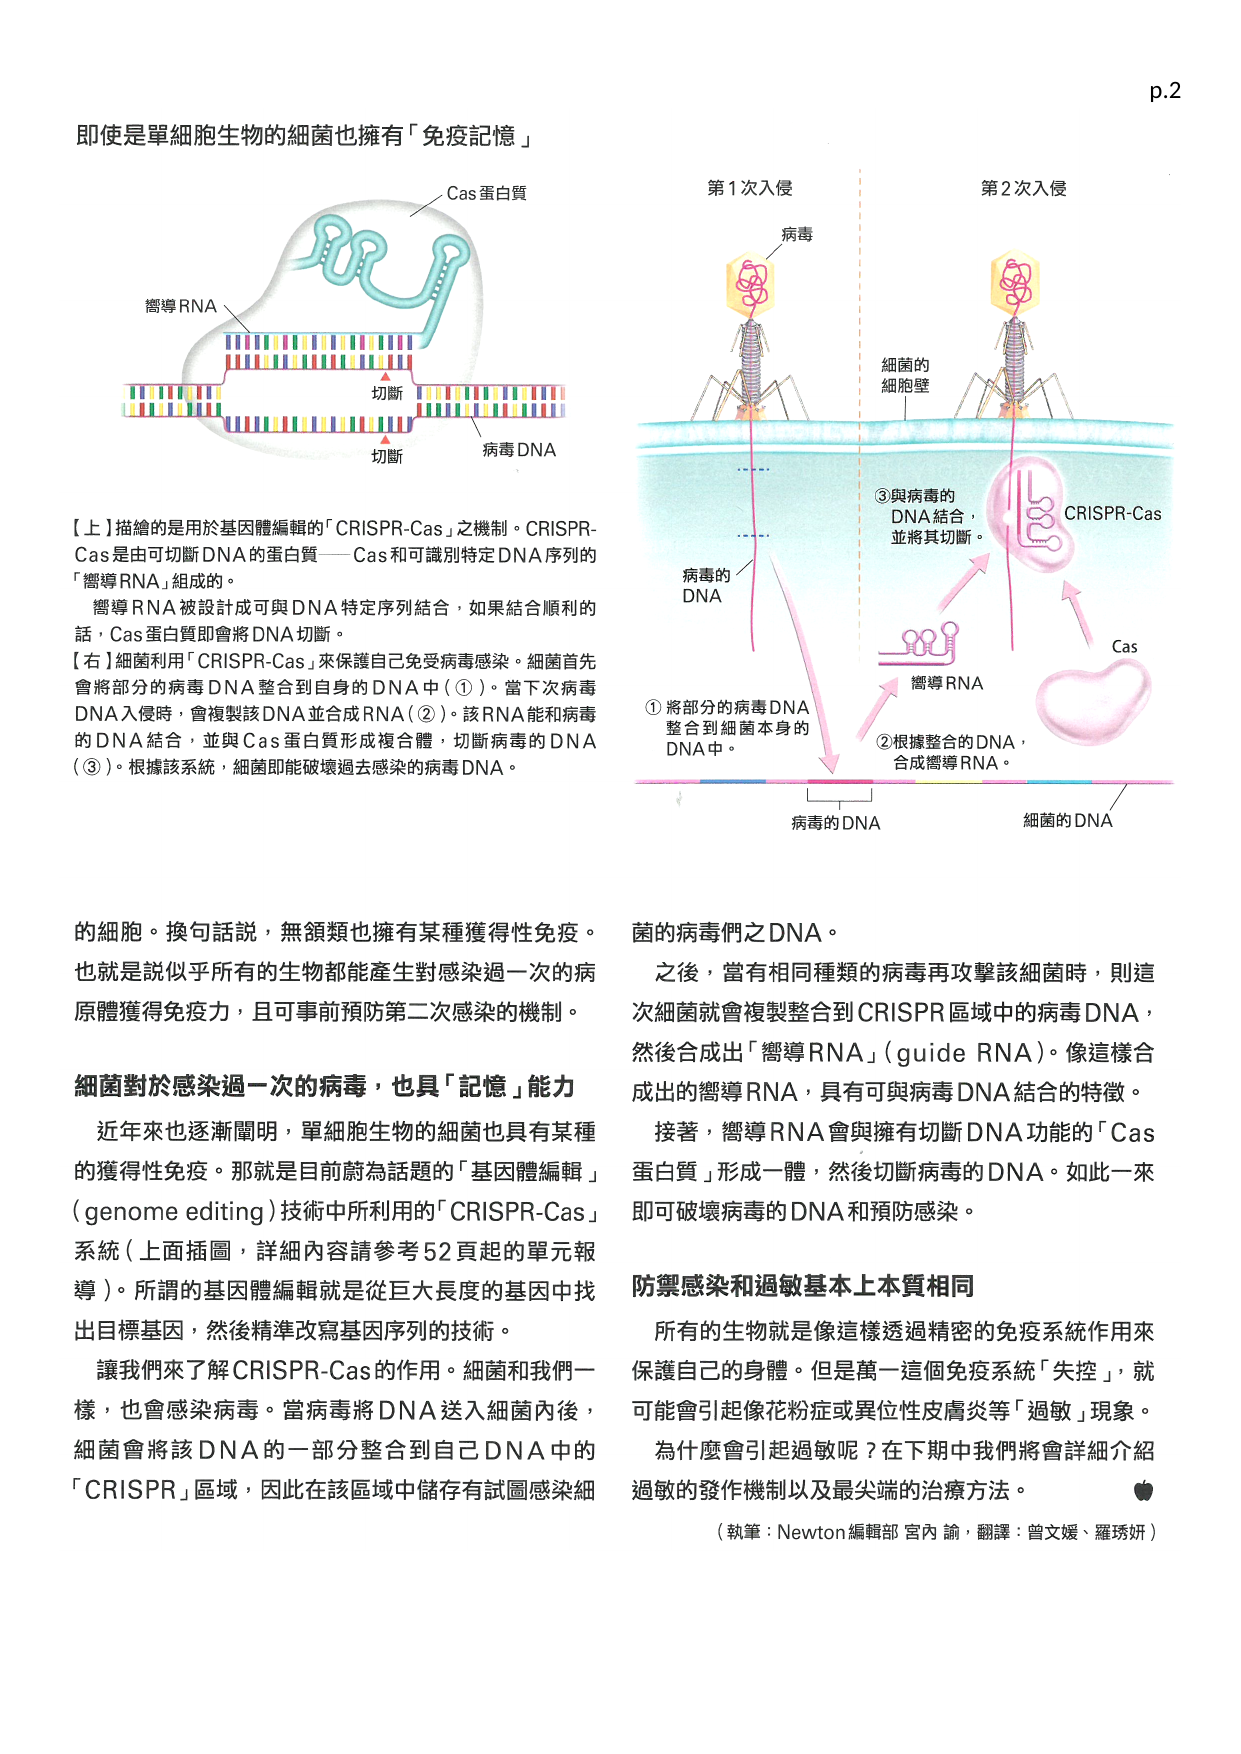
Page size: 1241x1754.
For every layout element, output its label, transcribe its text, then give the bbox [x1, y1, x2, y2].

text p.2 [59, 71, 1181, 108]
picture [59, 108, 1181, 1551]
